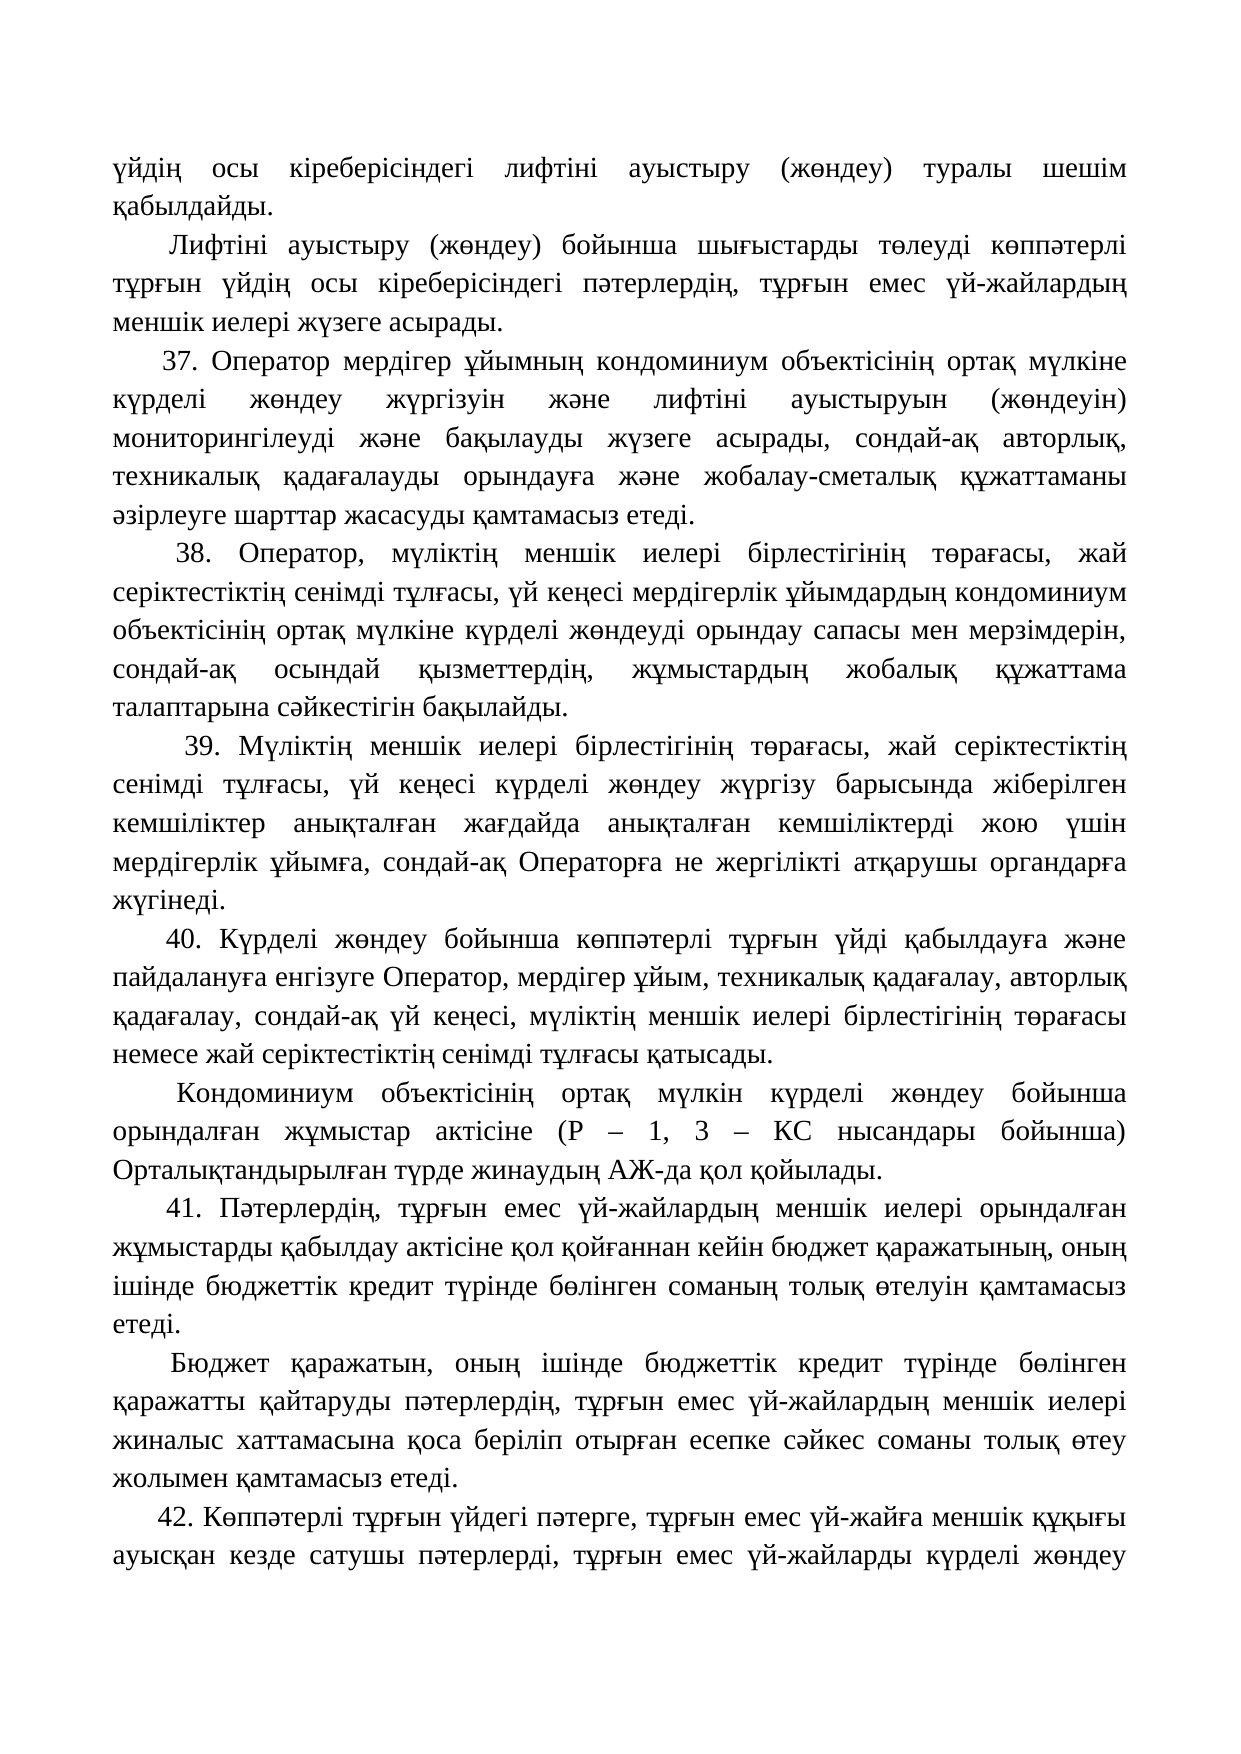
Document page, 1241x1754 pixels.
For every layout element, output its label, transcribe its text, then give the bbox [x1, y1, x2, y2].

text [112, 150, 1128, 222]
text 41. Пәтерлердің, тұрғын емес үй-жайлардың меншік иелері орындалған жұмыстарды қабылдау актісіне қол қойғаннан кейін бюджет қаражатының, оның ішінде бюджеттік кредит түрінде бөлінген соманың толық өтелуін қамтамасыз етеді. [112, 1191, 1128, 1340]
text 39. Мүліктің меншік иелері бірлестігінің төрағасы, жай серіктестіктің сенімді тұлғасы, үй кеңесі күрделі жөндеу жүргізу барысында жіберілген кемшіліктер анықталған жағдайда анықталған кемшіліктерді жою үшін мердігерлік ұйымға, сондай-ақ Операторға не жергілікті атқарушы органдарға жүгінеді. [112, 728, 1128, 916]
text Лифтіні ауыстыру (жөндеу) бойынша шығыстарды төлеуді көппәтерлі тұрғын үйдің осы кіреберісіндегі пәтерлердің, тұрғын емес үй-жайлардың меншік иелері жүзеге асырады. [112, 227, 1128, 338]
text 40. Күрделі жөндеу бойынша көппәтерлі тұрғын үйді қабылдауға және пайдалануға енгізуге Оператор, мердігер ұйым, техникалық қадағалау, авторлық қадағалау, сондай-ақ үй кеңесі, мүліктің меншік иелері бірлестігінің төрағасы немесе жай серіктестіктің сенімді тұлғасы қатысады. [112, 921, 1128, 1070]
text Кондоминиум объектісінің ортақ мүлкін күрделі жөндеу бойынша орындалған жұмыстар актісіне (Р – 1, 3 – КС нысандары бойынша) Орталықтандырылған түрде жинаудың АЖ-да қол қойылады. [112, 1075, 1128, 1186]
text Бюджет қаражатын, оның ішінде бюджеттік кредит түрінде бөлінген қаражатты қайтаруды пәтерлердің, тұрғын емес үй-жайлардың меншік иелері жиналыс хаттамасына қоса беріліп отырған есепке сәйкес соманы толық өтеу жолымен қамтамасыз етеді. [112, 1345, 1128, 1494]
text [112, 1499, 1128, 1571]
text 38. Оператор, мүліктің меншік иелері бірлестігінің төрағасы, жай серіктестіктің сенімді тұлғасы, үй кеңесі мердігерлік ұйымдардың кондоминиум объектісінің ортақ мүлкіне күрделі жөндеуді орындау сапасы мен мерзімдерін, сондай-ақ осындай қызметтердің, жұмыстардың жобалық құжаттама талаптарына сәйкестігін бақылайды. [112, 535, 1128, 723]
text 37. Оператор мердігер ұйымның кондоминиум объектісінің ортақ мүлкіне күрделі жөндеу жүргізуін және лифтіні ауыстыруын (жөндеуін) мониторингілеуді және бақылауды жүзеге асырады, сондай-ақ авторлық, техникалық қадағалауды орындауға және жобалау-сметалық құжаттаманы әзірлеуге шарттар жасасуды қамтамасыз етеді. [112, 343, 1128, 530]
